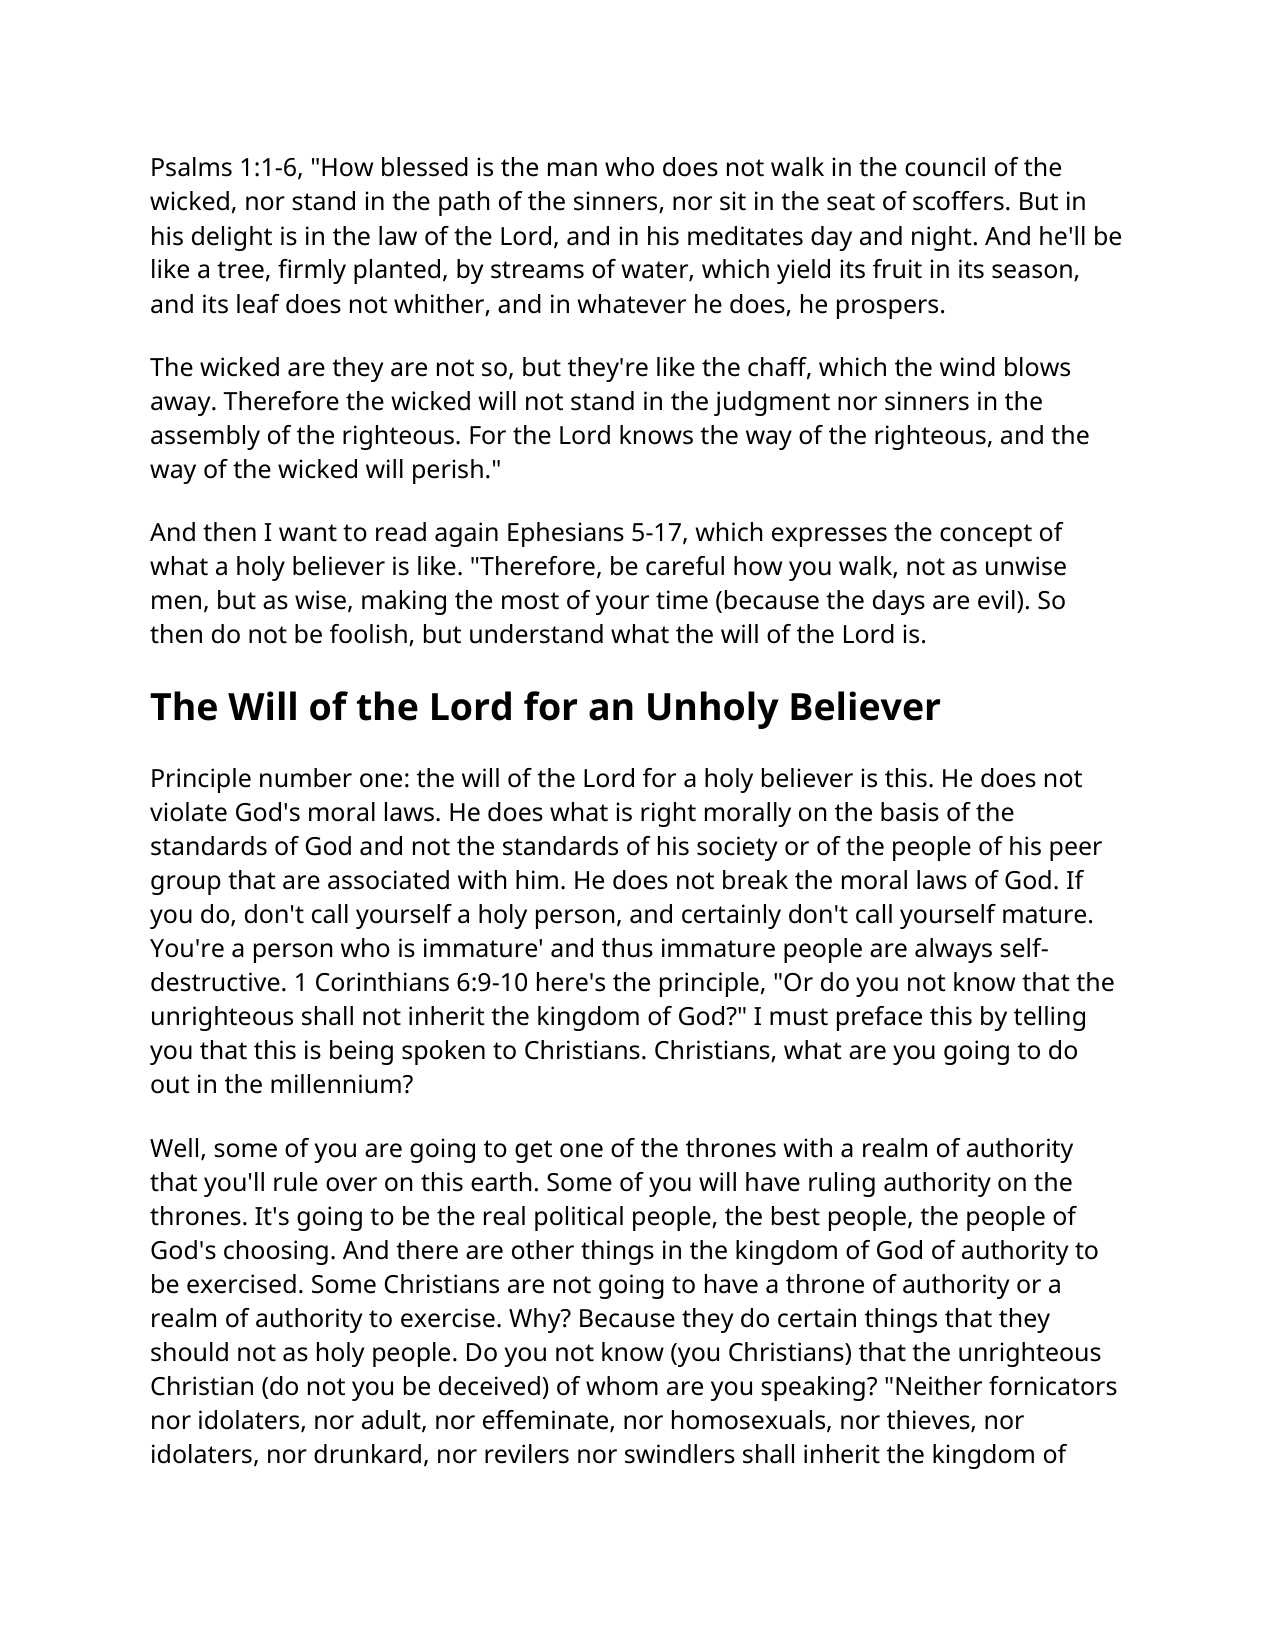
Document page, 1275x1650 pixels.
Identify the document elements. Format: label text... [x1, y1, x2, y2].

text The wicked are they are not so, but they're like the chaff, which the wind blows away. Therefore the wicked will not stand in the judgment nor sinners in the assembly of the righteous. For the Lord knows the way of the righteous, and the way of the wicked will perish." [150, 349, 1125, 486]
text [150, 1130, 1125, 1471]
text Psalms 1:1-6, "How blessed is the man who does not walk in the council of the wicked, nor stand in the path of the sinners, nor sit in the seat of scoffers. But in his delight is in the law of the Lord, and in his meditates day and night. And he'll be like a tree, firmly planted, by streams of water, which yield its fruit in its season, and its leaf does not whither, and in whatever he does, he prospers. [150, 150, 1125, 320]
text Principle number one: the will of the Lord for a holy believer is this. He does not violate God's moral laws. He does what is right morally on the basis of the standards of God and not the standards of his society or of the people of his peer group that are associated with him. He does not break the moral laws of God. If you do, don't call yourself a holy person, and certainly don't call yourself mature. You're a person who is immature' and thus immature people are always self-destructive. 1 Corinthians 6:9-10 here's the principle, "Or do you not know that the unrighteous shall not inherit the kingdom of God?" I must preface this by telling you that this is being spoken to Christians. Christians, what are you going to do out in the millennium? [150, 761, 1125, 1101]
text And then I want to read again Ephesians 5-17, which expresses the concept of what a holy believer is like. "Therefore, be careful how you walk, not as unwise men, but as wise, making the most of your time (because the days are evil). So then do not be foolish, but understand what the will of the Lord is. [150, 515, 1125, 651]
text The Will of the Lord for an Unholy Believer [150, 680, 1125, 731]
